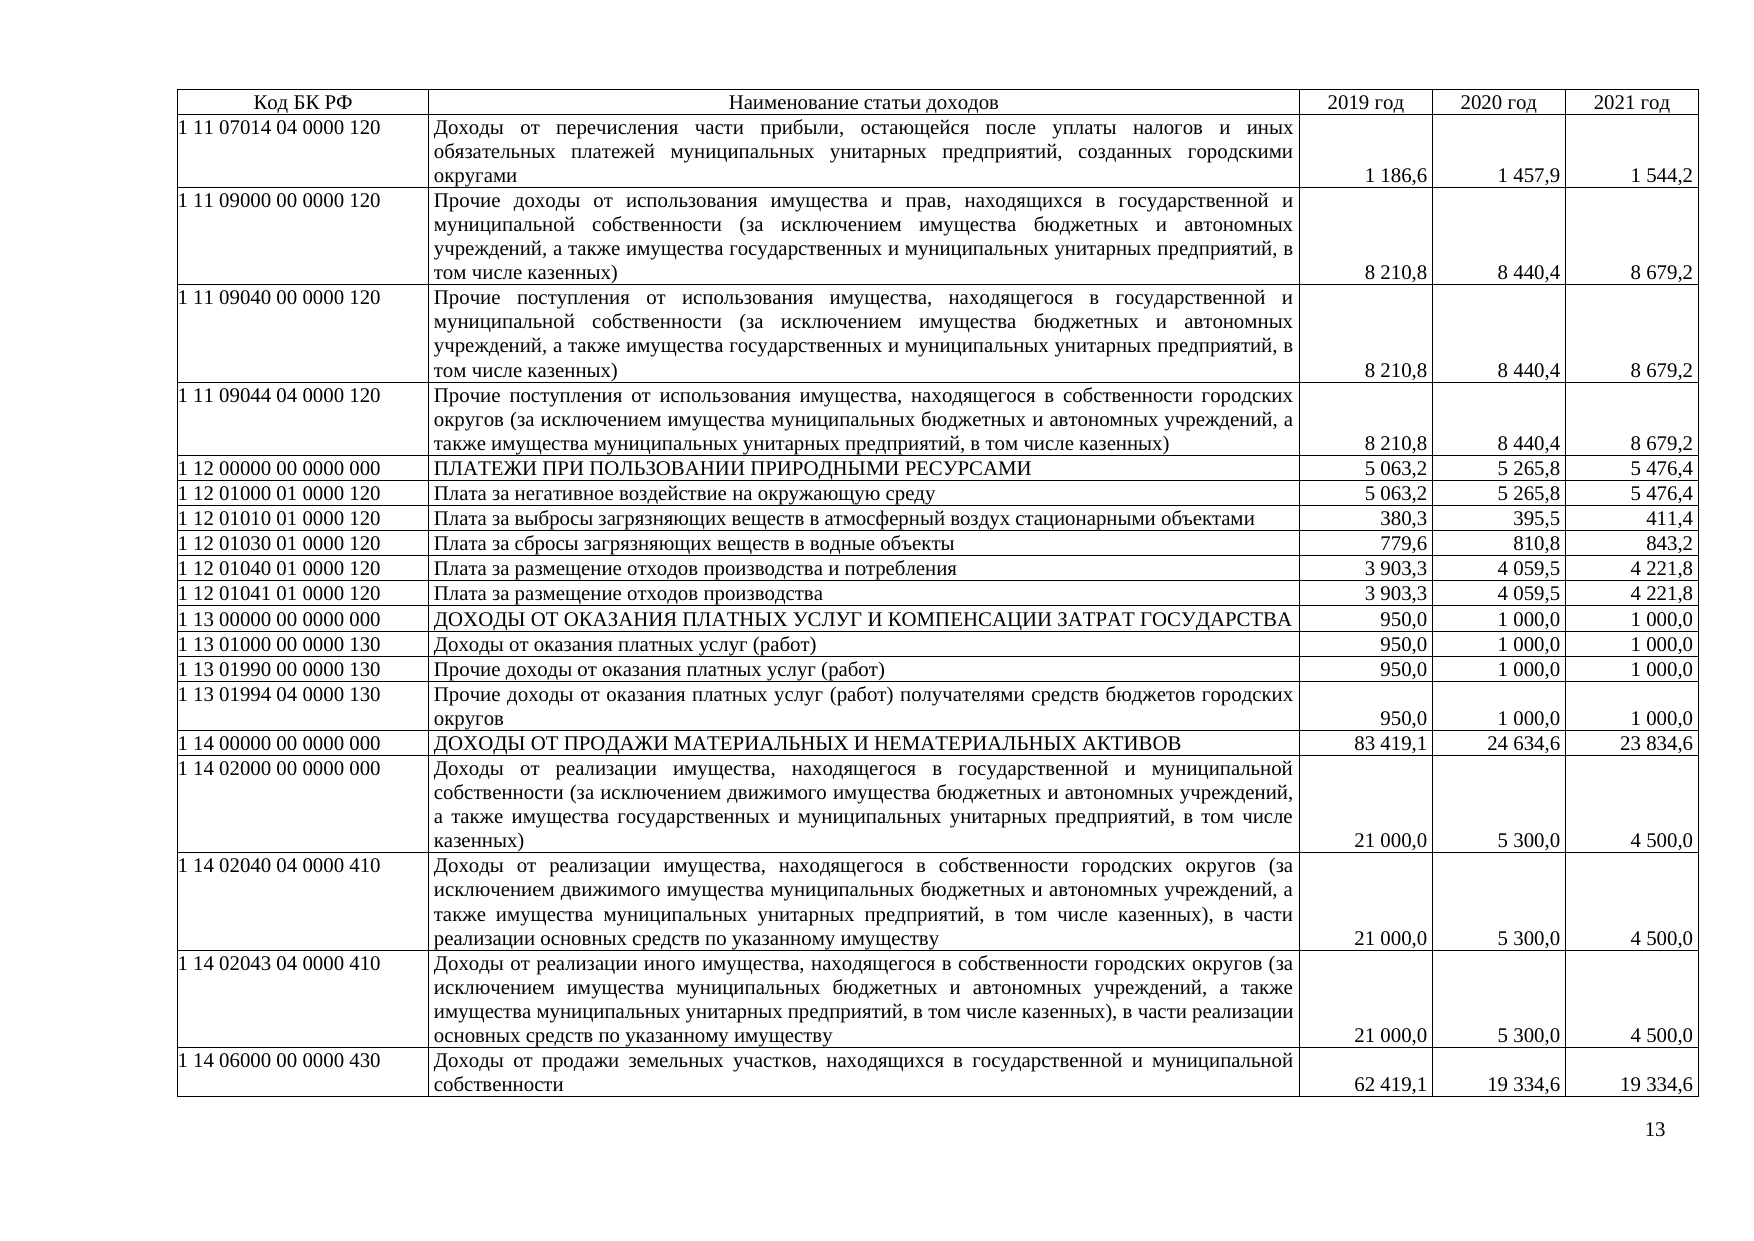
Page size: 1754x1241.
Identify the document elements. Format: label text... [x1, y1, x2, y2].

table_cell 1 13 01994 04 0000 130 [178, 682, 428, 730]
table_cell Доходы от реализации имущества, находящегося в собственности городских округов (за исключением движимого имущества муниципальных бюджетных и автономных учреждений, а также имущества муниципальных унитарных предприятий, в том числе казенных), в части реализации основных средств по указанному имуществу [429, 853, 1299, 949]
table_cell 1 000,0 [1566, 632, 1698, 656]
table_cell Доходы от перечисления части прибыли, остающейся после уплаты налогов и иных обязательных платежей муниципальных унитарных предприятий, созданных городскими округами [429, 115, 1299, 187]
table_cell 83 419,1 [1300, 731, 1432, 755]
table_cell 1 14 02000 00 0000 000 [178, 756, 428, 852]
table_cell 1 000,0 [1566, 682, 1698, 730]
table_cell 23 834,6 [1566, 731, 1698, 755]
table_cell 5 063,2 [1300, 456, 1432, 480]
table_cell 950,0 [1300, 606, 1432, 631]
table_cell 779,6 [1300, 531, 1432, 555]
table_cell Плата за размещение отходов производства [429, 581, 1299, 605]
table_cell 5 300,0 [1433, 756, 1565, 852]
table_cell 1 457,9 [1433, 115, 1565, 187]
table_cell ДОХОДЫ ОТ ОКАЗАНИЯ ПЛАТНЫХ УСЛУГ И КОМПЕНСАЦИИ ЗАТРАТ ГОСУДАРСТВА [429, 606, 1299, 631]
table_cell 1 11 09000 00 0000 120 [178, 188, 428, 284]
table_cell Прочие поступления от использования имущества, находящегося в собственности городских округов (за исключением имущества муниципальных бюджетных и автономных учреждений, а также имущества муниципальных унитарных предприятий, в том числе казенных) [429, 383, 1299, 455]
table_cell 8 210,8 [1300, 383, 1432, 455]
table_cell 19 334,6 [1566, 1048, 1698, 1096]
table_cell 1 000,0 [1433, 606, 1565, 631]
table_cell 1 12 01000 01 0000 120 [178, 481, 428, 505]
table_cell 5 265,8 [1433, 456, 1565, 480]
table_cell 8 440,4 [1433, 188, 1565, 284]
table_cell Доходы от реализации иного имущества, находящегося в собственности городских округов (за исключением имущества муниципальных бюджетных и автономных учреждений, а также имущества муниципальных унитарных предприятий, в том числе казенных), в части реализации основных средств по указанному имуществу [429, 951, 1299, 1047]
table_cell 1 186,6 [1300, 115, 1432, 187]
table_cell 5 063,2 [1300, 481, 1432, 505]
table_cell 1 13 01990 00 0000 130 [178, 657, 428, 681]
table_cell 1 11 09040 00 0000 120 [178, 285, 428, 382]
table_cell 8 440,4 [1433, 285, 1565, 382]
table_cell 1 12 00000 00 0000 000 [178, 456, 428, 480]
table_cell 950,0 [1300, 632, 1432, 656]
table_cell 21 000,0 [1300, 951, 1432, 1047]
table_cell 1 000,0 [1566, 657, 1698, 681]
table_header 2020 год [1433, 90, 1565, 114]
table_cell 1 11 07014 04 0000 120 [178, 115, 428, 187]
table_cell 8 679,2 [1566, 383, 1698, 455]
table_cell 3 903,3 [1300, 581, 1432, 605]
table_cell ПЛАТЕЖИ ПРИ ПОЛЬЗОВАНИИ ПРИРОДНЫМИ РЕСУРСАМИ [429, 456, 1299, 480]
table_cell 1 14 00000 00 0000 000 [178, 731, 428, 755]
table_cell 950,0 [1300, 682, 1432, 730]
table_cell 8 679,2 [1566, 285, 1698, 382]
table_cell ДОХОДЫ ОТ ПРОДАЖИ МАТЕРИАЛЬНЫХ И НЕМАТЕРИАЛЬНЫХ АКТИВОВ [429, 731, 1299, 755]
table_cell Доходы от оказания платных услуг (работ) [429, 632, 1299, 656]
table_cell Плата за выбросы загрязняющих веществ в атмосферный воздух стационарными объектами [429, 506, 1299, 530]
table_cell 8 679,2 [1566, 188, 1698, 284]
table_cell 5 476,4 [1566, 456, 1698, 480]
table_cell 1 13 00000 00 0000 000 [178, 606, 428, 631]
table_cell 1 12 01041 01 0000 120 [178, 581, 428, 605]
table_cell Прочие поступления от использования имущества, находящегося в государственной и муниципальной собственности (за исключением имущества бюджетных и автономных учреждений, а также имущества государственных и муниципальных унитарных предприятий, в том числе казенных) [429, 285, 1299, 382]
table_cell 19 334,6 [1433, 1048, 1565, 1096]
table_cell 4 221,8 [1566, 556, 1698, 580]
table_cell 4 500,0 [1566, 951, 1698, 1047]
table_cell 1 13 01000 00 0000 130 [178, 632, 428, 656]
table_cell 8 210,8 [1300, 285, 1432, 382]
table_cell 21 000,0 [1300, 756, 1432, 852]
table_cell 5 300,0 [1433, 951, 1565, 1047]
table_cell 395,5 [1433, 506, 1565, 530]
table_cell 21 000,0 [1300, 853, 1432, 949]
table_cell 62 419,1 [1300, 1048, 1432, 1096]
table_header 2019 год [1300, 90, 1432, 114]
table_cell Доходы от реализации имущества, находящегося в государственной и муниципальной собственности (за исключением движимого имущества бюджетных и автономных учреждений, а также имущества государственных и муниципальных унитарных предприятий, в том числе казенных) [429, 756, 1299, 852]
table_cell 5 265,8 [1433, 481, 1565, 505]
table_cell Доходы от продажи земельных участков, находящихся в государственной и муниципальной собственности [429, 1048, 1299, 1096]
table_header 2021 год [1566, 90, 1698, 114]
table_cell 1 14 02043 04 0000 410 [178, 951, 428, 1047]
table_cell 380,3 [1300, 506, 1432, 530]
table_cell Плата за сбросы загрязняющих веществ в водные объекты [429, 531, 1299, 555]
table_cell 4 059,5 [1433, 556, 1565, 580]
table_cell 1 000,0 [1566, 606, 1698, 631]
table_cell 810,8 [1433, 531, 1565, 555]
table_cell Прочие доходы от оказания платных услуг (работ) получателями средств бюджетов городских округов [429, 682, 1299, 730]
table_cell Плата за негативное воздействие на окружающую среду [429, 481, 1299, 505]
table_cell Прочие доходы от использования имущества и прав, находящихся в государственной и муниципальной собственности (за исключением имущества бюджетных и автономных учреждений, а также имущества государственных и муниципальных унитарных предприятий, в том числе казенных) [429, 188, 1299, 284]
table_cell 4 059,5 [1433, 581, 1565, 605]
table_header Код БК РФ [178, 90, 428, 114]
table_cell 1 11 09044 04 0000 120 [178, 383, 428, 455]
table_cell Плата за размещение отходов производства и потребления [429, 556, 1299, 580]
table_cell 843,2 [1566, 531, 1698, 555]
table_cell 4 500,0 [1566, 756, 1698, 852]
table_cell 8 440,4 [1433, 383, 1565, 455]
table_cell 24 634,6 [1433, 731, 1565, 755]
table_cell 8 210,8 [1300, 188, 1432, 284]
table_cell 1 12 01040 01 0000 120 [178, 556, 428, 580]
table_cell 1 000,0 [1433, 682, 1565, 730]
table_cell 4 221,8 [1566, 581, 1698, 605]
table_header Наименование статьи доходов [429, 90, 1299, 114]
table_cell 5 300,0 [1433, 853, 1565, 949]
table_cell 1 14 06000 00 0000 430 [178, 1048, 428, 1096]
table_cell 411,4 [1566, 506, 1698, 530]
table_cell 4 500,0 [1566, 853, 1698, 949]
table_cell 1 14 02040 04 0000 410 [178, 853, 428, 949]
table_cell 3 903,3 [1300, 556, 1432, 580]
table_cell 1 12 01010 01 0000 120 [178, 506, 428, 530]
table_cell 950,0 [1300, 657, 1432, 681]
table_cell 1 544,2 [1566, 115, 1698, 187]
table_cell 1 000,0 [1433, 632, 1565, 656]
table_cell 1 12 01030 01 0000 120 [178, 531, 428, 555]
table_cell 1 000,0 [1433, 657, 1565, 681]
table_cell Прочие доходы от оказания платных услуг (работ) [429, 657, 1299, 681]
table_cell 5 476,4 [1566, 481, 1698, 505]
